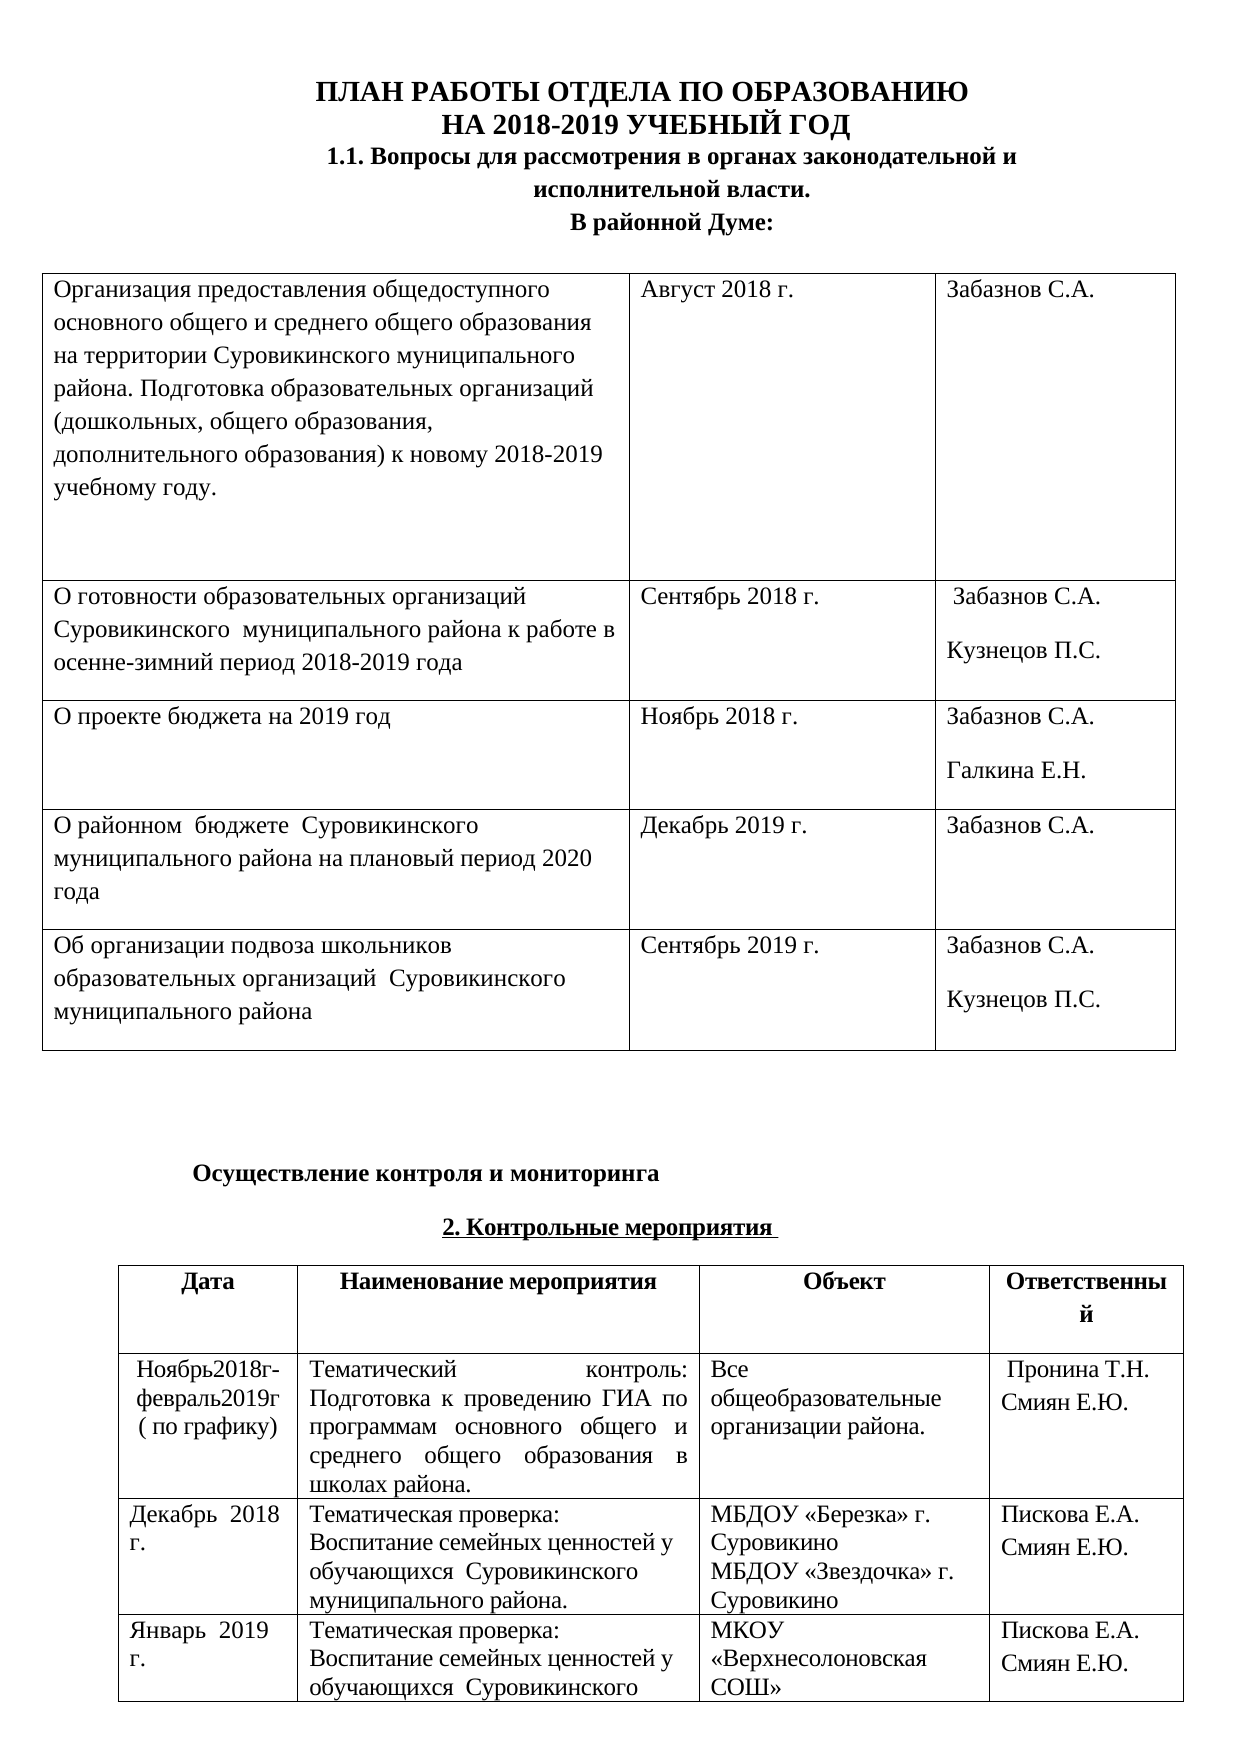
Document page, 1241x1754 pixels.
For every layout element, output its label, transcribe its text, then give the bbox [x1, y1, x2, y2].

table_cell Забазнов С.А. Кузнецов П.С. [936, 930, 1175, 1050]
table_header Организация предоставления общедоступного основного общего и среднего общего образования на территории Суровикинского муниципального района. Подготовка образовательных организаций (дошкольных, общего образования, дополнительного образования) к новому 2018-2019 учебному году. [43, 274, 629, 580]
text исполнительной власти. [133, 174, 1152, 203]
table_cell Сентябрь 2018 г. [630, 581, 935, 700]
table_cell Все общеобразовательные организации района. [700, 1354, 989, 1498]
table_cell О проекте бюджета на 2019 год [43, 701, 629, 809]
table_cell Декабрь 2018 г. [119, 1499, 297, 1614]
table_cell Тематический контроль: Подготовка к проведению ГИА по программам основного общего и среднего общего образования в школах района. [298, 1354, 699, 1498]
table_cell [700, 1615, 989, 1701]
table_header Дата [119, 1266, 297, 1353]
text НА 2018-2019 УЧЕБНЫЙ ГОД [133, 107, 1152, 141]
table_cell Ноябрь 2018 г. [630, 701, 935, 809]
table_cell Январь 2019 г. [119, 1615, 297, 1701]
text 1.1. Вопросы для рассмотрения в органах законодательной и [133, 141, 1152, 170]
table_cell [990, 1499, 1183, 1614]
text 2. Контрольные мероприятия [133, 1212, 1152, 1240]
table_cell МБДОУ «Березка» г. Суровикино МБДОУ «Звездочка» г. Суровикино [700, 1499, 989, 1614]
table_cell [298, 1499, 699, 1614]
table_cell Забазнов С.А. [936, 810, 1175, 929]
text ПЛАН РАБОТЫ ОТДЕЛА ПО ОБРАЗОВАНИЮ [133, 74, 1152, 107]
table_cell Забазнов С.А. Кузнецов П.С. [936, 581, 1175, 700]
table_cell Декабрь 2019 г. [630, 810, 935, 929]
text В районной Думе: [133, 207, 1152, 236]
table_header Наименование мероприятия [298, 1266, 699, 1353]
table_cell О готовности образовательных организаций Суровикинского муниципального района к работе в осенне-зимний период 2018-2019 года [43, 581, 629, 700]
table_header Август 2018 г. [630, 274, 935, 580]
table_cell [990, 1615, 1183, 1701]
table_cell Сентябрь 2019 г. [630, 930, 935, 1050]
table_cell Пронина Т.Н. Смиян Е.Ю. [990, 1354, 1183, 1498]
table_header Ответственный [990, 1266, 1183, 1353]
table_cell Об организации подвоза школьников образовательных организаций Суровикинского муниципального района [43, 930, 629, 1050]
table_header Объект [700, 1266, 989, 1353]
table_header Забазнов С.А. [936, 274, 1175, 580]
table_cell Забазнов С.А. Галкина Е.Н. [936, 701, 1175, 809]
text Осуществление контроля и мониторинга [133, 1158, 1152, 1186]
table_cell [298, 1615, 699, 1701]
table_cell О районном бюджете Суровикинского муниципального района на плановый период 2020 года [43, 810, 629, 929]
table_cell Ноябрь2018г-февраль2019г ( по графику) [119, 1354, 297, 1498]
